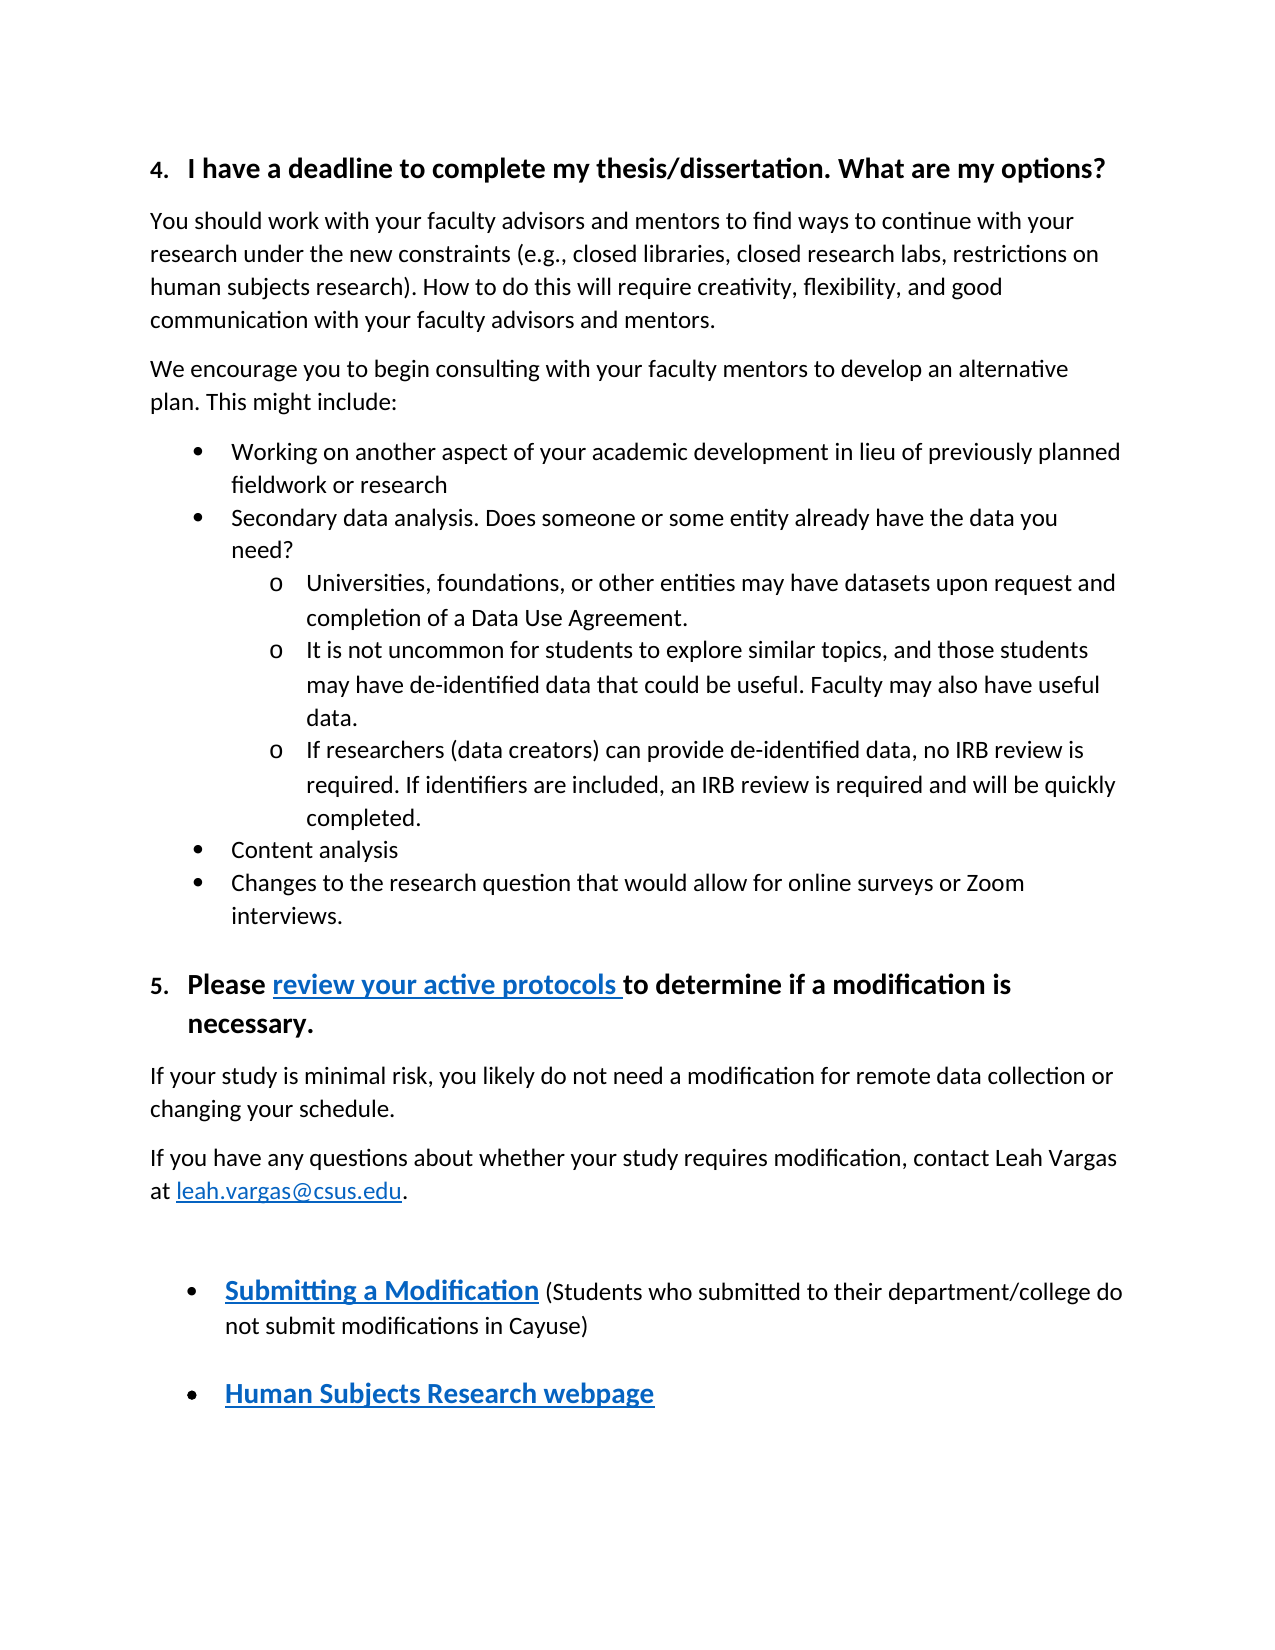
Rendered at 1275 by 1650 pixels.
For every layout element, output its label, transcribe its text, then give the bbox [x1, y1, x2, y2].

list Universities, foundations, or other entities may have datasets upon request and completion of a Data Use Agreement. [269, 568, 1125, 632]
list Changes to the research question that would allow for online surveys or Zoom interviews. [194, 868, 1125, 931]
list It is not uncommon for students to explore similar topics, and those students may have de-identified data that could be useful. Faculty may also have useful data. [269, 635, 1125, 732]
list Please review your active protocols to determine if a modification is necessary. [150, 966, 1125, 1040]
text We encourage you to begin consulting with your faculty mentors to develop an alternative plan. This might include: [150, 353, 1125, 417]
list I have a deadline to complete my thesis/dissertation. What are my options? [150, 150, 1125, 186]
list Working on another aspect of your academic development in lieu of previously planned fieldwork or research [194, 436, 1125, 499]
text You should work with your faculty advisors and mentors to find ways to continue with your research under the new constraints (e.g., closed libraries, closed research labs, restrictions on human subjects research). How to do this will require creativity, flexibility, and good communication with your faculty advisors and mentors. [150, 205, 1125, 334]
list Human Subjects Research webpage [187, 1376, 1125, 1411]
list If researchers (data creators) can provide de-identified data, no IRB review is required. If identifiers are included, an IRB review is required and will be quickly completed. [269, 735, 1125, 832]
list Secondary data analysis. Does someone or some entity already have the data you need? [194, 502, 1125, 565]
text If your study is minimal risk, you likely do not need a modification for remote data collection or changing your schedule. [150, 1060, 1125, 1123]
list Content analysis [194, 835, 1125, 865]
list Submitting a Modification (Students who submitted to their department/college do not submit modifications in Cayuse) [187, 1272, 1125, 1340]
text If you have any questions about whether your study requires modification, contact Leah Vargas at leah.vargas@csus.edu. [150, 1142, 1125, 1206]
